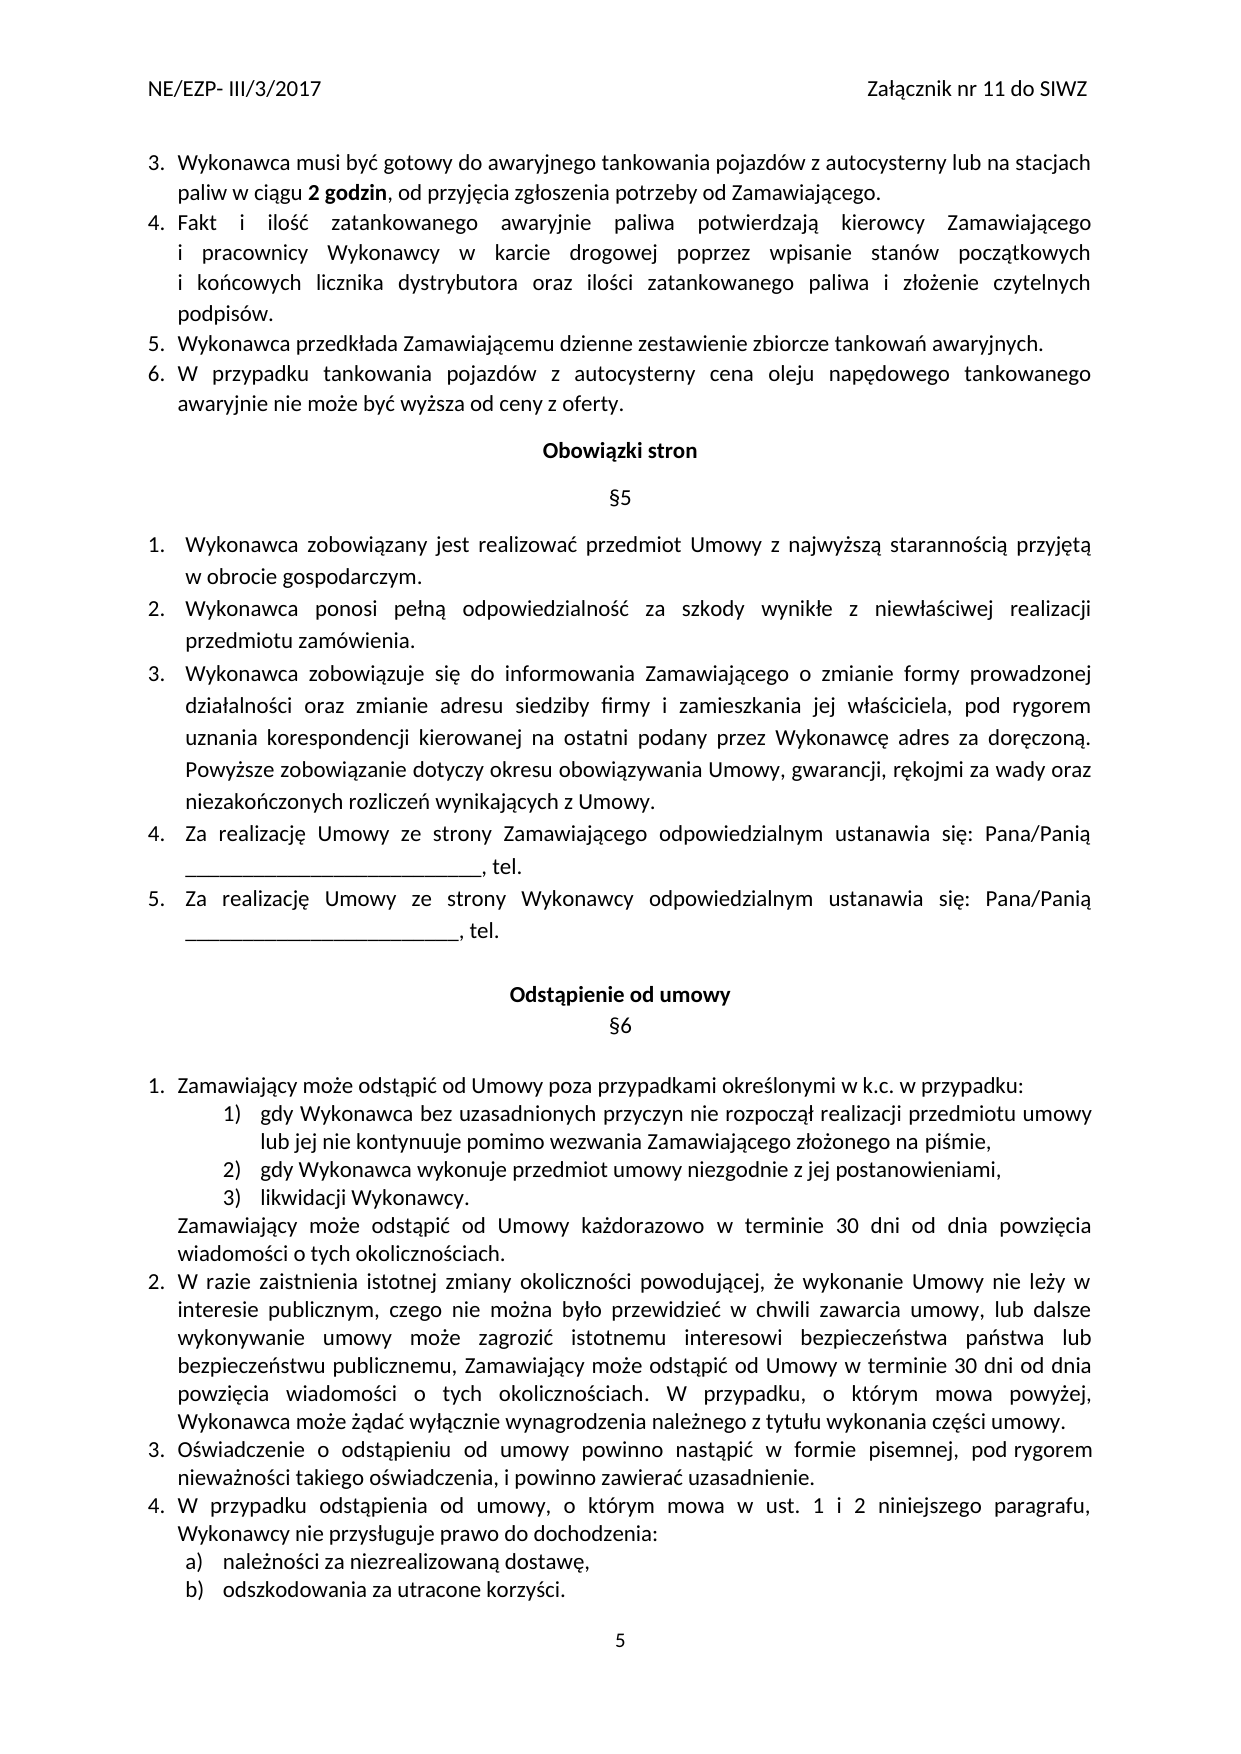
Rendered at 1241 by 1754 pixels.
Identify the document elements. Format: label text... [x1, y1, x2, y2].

list Zamawiający może odstąpić od Umowy poza przypadkami określonymi w k.c. w przypadku: [148, 1071, 1093, 1099]
list Za realizację Umowy ze strony Wykonawcy odpowiedzialnym ustanawia się: Pana/Panią ________________________, tel. [148, 884, 1093, 944]
text §6 [148, 1011, 1093, 1039]
list Zamawiający może odstąpić od Umowy każdorazowo w terminie 30 dni od dnia powzięcia wiadomości o tych okolicznościach. [177, 1211, 1093, 1267]
list gdy Wykonawca wykonuje przedmiot umowy niezgodnie z jej postanowieniami, [223, 1155, 1093, 1183]
text Odstąpienie od umowy [148, 981, 1093, 1008]
list należności za niezrealizowaną dostawę, [185, 1547, 1093, 1576]
list Za realizację Umowy ze strony Zamawiającego odpowiedzialnym ustanawia się: Pana/Panią __________________________, tel. [148, 819, 1093, 880]
list odszkodowania za utracone korzyści. [185, 1576, 1093, 1603]
text Obowiązki stron [148, 436, 1093, 464]
list W przypadku tankowania pojazdów z autocysterny cena oleju napędowego tankowanego awaryjnie nie może być wyższa od ceny z oferty. [148, 359, 1093, 417]
list Wykonawca przedkłada Zamawiającemu dzienne zestawienie zbiorcze tankowań awaryjnych. [148, 329, 1093, 357]
list W razie zaistnienia istotnej zmiany okoliczności powodującej, że wykonanie Umowy nie leży w interesie publicznym, czego nie można było przewidzieć w chwili zawarcia umowy, lub dalsze wykonywanie umowy może zagrozić istotnemu interesowi bezpieczeństwa państwa lub bezpieczeństwu publicznemu, Zamawiający może odstąpić od Umowy w terminie 30 dni od dnia powzięcia wiadomości o tych okolicznościach. W przypadku, o którym mowa powyżej, Wykonawca może żądać wyłącznie wynagrodzenia należnego z tytułu wykonania części umowy. [148, 1267, 1093, 1435]
list W przypadku odstąpienia od umowy, o którym mowa w ust. 1 i 2 niniejszego paragrafu, Wykonawcy nie przysługuje prawo do dochodzenia: [148, 1491, 1093, 1547]
list Wykonawca zobowiązany jest realizować przedmiot Umowy z najwyższą starannością przyjętą w obrocie gospodarczym. [148, 530, 1093, 590]
list Oświadczenie o odstąpieniu od umowy powinno nastąpić w formie pisemnej, pod rygorem nieważności takiego oświadczenia, i powinno zawierać uzasadnienie. [148, 1435, 1093, 1491]
text §5 [148, 483, 1093, 511]
list Wykonawca ponosi pełną odpowiedzialność za szkody wynikłe z niewłaściwej realizacji przedmiotu zamówienia. [148, 594, 1093, 654]
list Wykonawca musi być gotowy do awaryjnego tankowania pojazdów z autocysterny lub na stacjach paliw w ciągu 2 godzin, od przyjęcia zgłoszenia potrzeby od Zamawiającego. [148, 148, 1093, 206]
list Fakt i ilość zatankowanego awaryjnie paliwa potwierdzają kierowcy Zamawiającego i pracownicy Wykonawcy w karcie drogowej poprzez wpisanie stanów początkowych i końcowych licznika dystrybutora oraz ilości zatankowanego paliwa i złożenie czytelnych podpisów. [148, 208, 1093, 327]
list Wykonawca zobowiązuje się do informowania Zamawiającego o zmianie formy prowadzonej działalności oraz zmianie adresu siedziby firmy i zamieszkania jej właściciela, pod rygorem uznania korespondencji kierowanej na ostatni podany przez Wykonawcę adres za doręczoną. Powyższe zobowiązanie dotyczy okresu obowiązywania Umowy, gwarancji, rękojmi za wady oraz niezakończonych rozliczeń wynikających z Umowy. [148, 659, 1093, 815]
list gdy Wykonawca bez uzasadnionych przyczyn nie rozpoczął realizacji przedmiotu umowy lub jej nie kontynuuje pomimo wezwania Zamawiającego złożonego na piśmie, [223, 1099, 1093, 1155]
list likwidacji Wykonawcy. [223, 1183, 1093, 1211]
